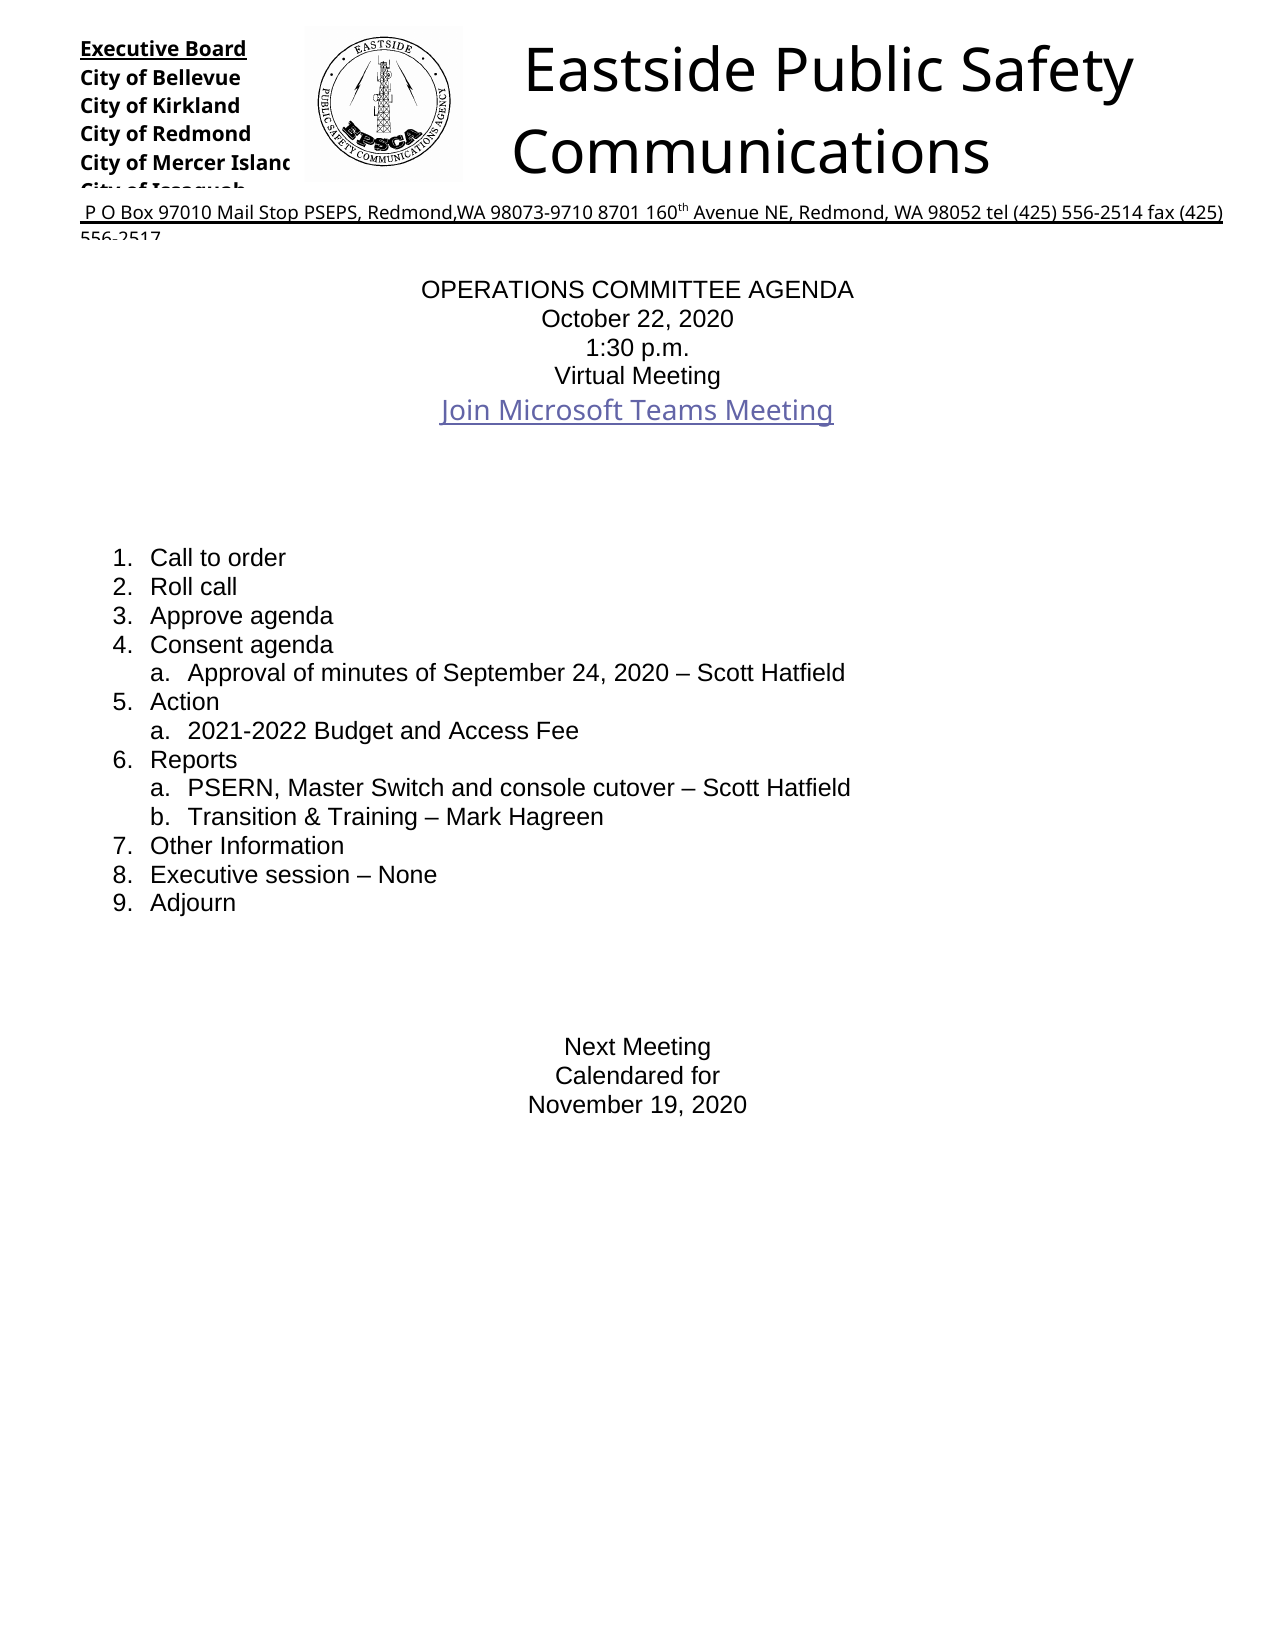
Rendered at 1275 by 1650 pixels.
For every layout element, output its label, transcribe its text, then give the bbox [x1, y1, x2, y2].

list Reports [112, 744, 1200, 773]
list Transition & Training – Mark Hagreen [150, 802, 1200, 831]
text October 22, 2020 [75, 304, 1200, 332]
text Next Meeting [75, 1032, 1200, 1061]
list Approval of minutes of September 24, 2020 – Scott Hatfield [150, 658, 1200, 687]
text Calendared for [75, 1061, 1200, 1089]
list Call to order [112, 543, 1200, 572]
text Virtual Meeting [75, 361, 1200, 390]
text OPERATIONS COMMITTEE AGENDA [75, 275, 1200, 304]
list Consent agenda [112, 629, 1200, 658]
list Executive session – None [112, 859, 1200, 888]
text November 19, 2020 [75, 1089, 1200, 1118]
list Approve agenda [112, 601, 1200, 629]
list Action [112, 687, 1200, 716]
list PSERN, Master Switch and console cutover – Scott Hatfield [150, 773, 1200, 802]
list 2021-2022 Budget and Access Fee [150, 716, 1200, 744]
text Join Microsoft Teams Meeting [75, 390, 1200, 428]
text 1:30 p.m. [75, 332, 1200, 361]
list Roll call [112, 572, 1200, 601]
list Other Information [112, 831, 1200, 859]
list Adjourn [112, 888, 1200, 917]
